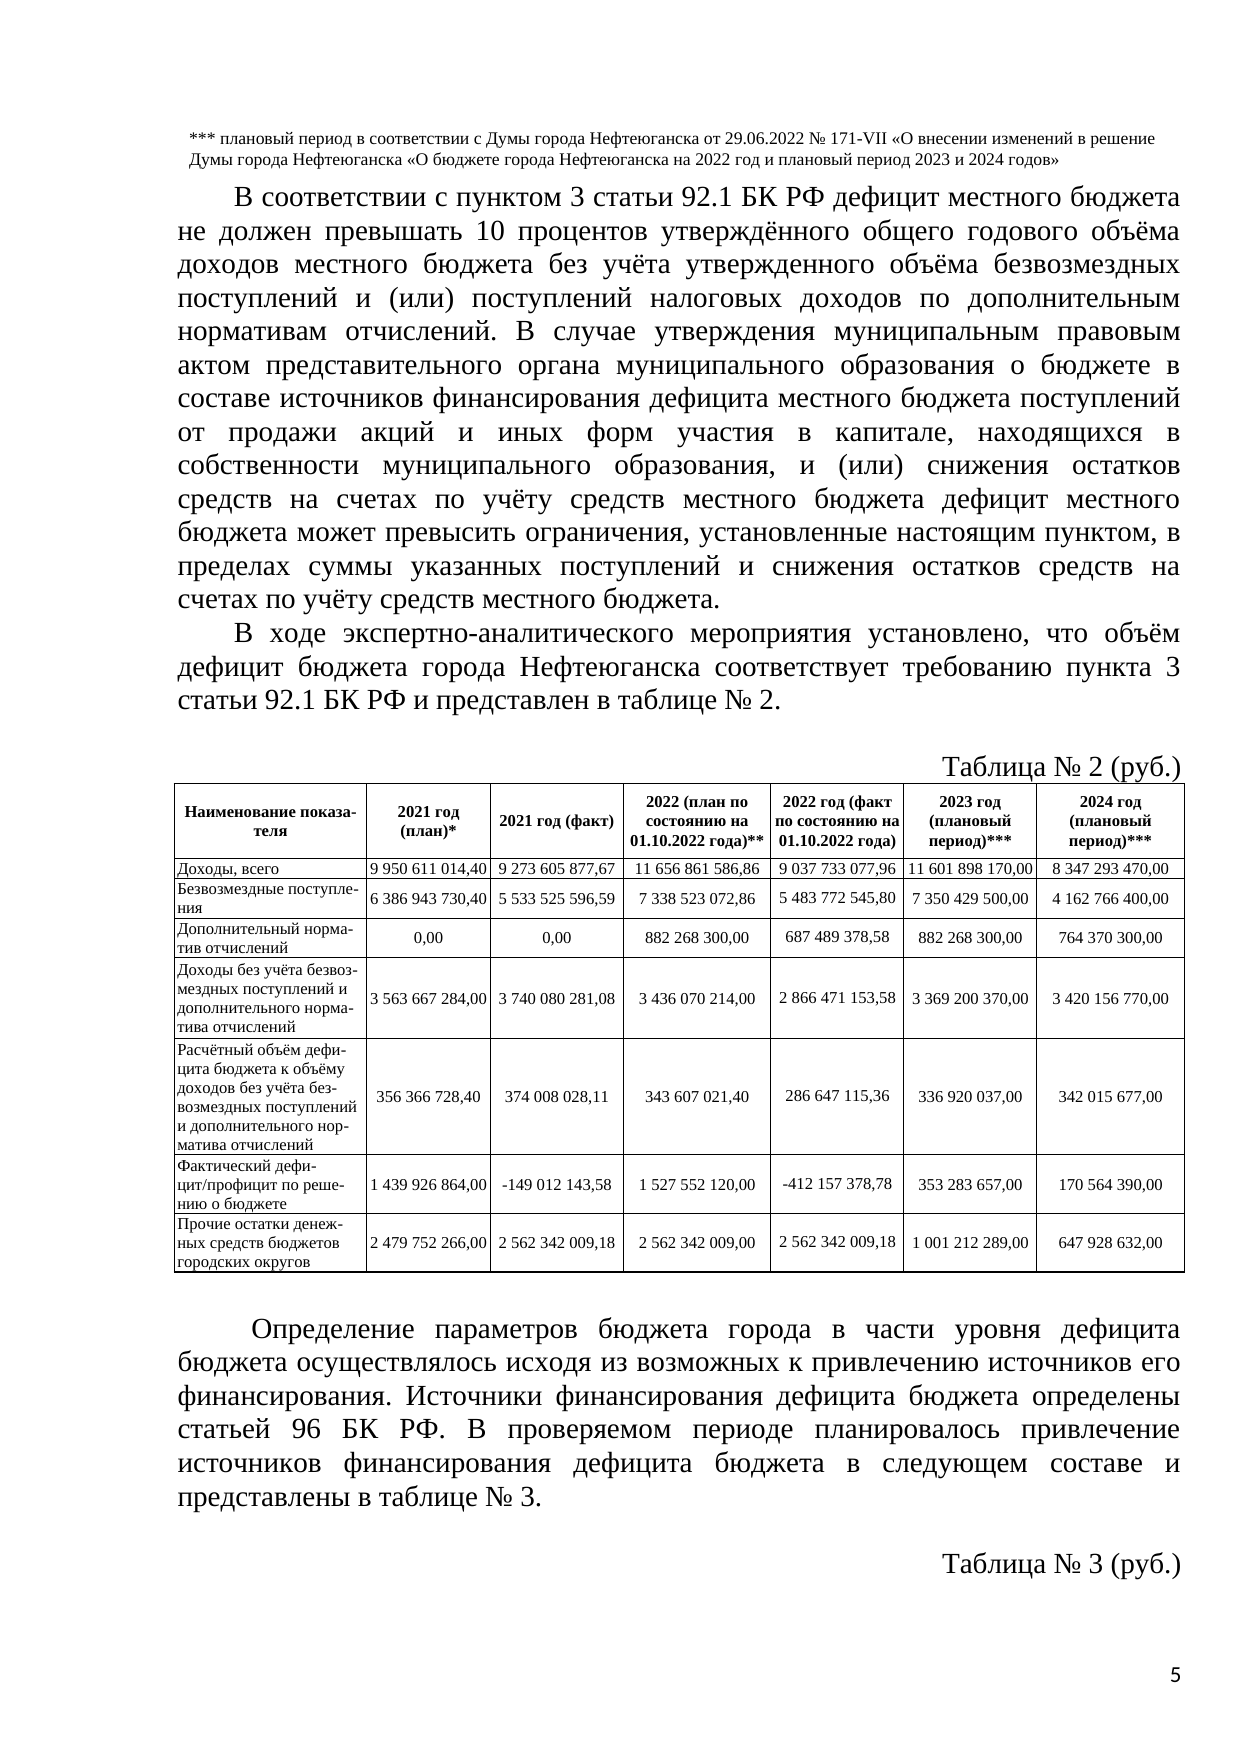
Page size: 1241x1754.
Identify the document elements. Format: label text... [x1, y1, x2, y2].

table_cell Дополнительный норматив отчислений [175, 919, 366, 957]
table_header 2022 год (факт по состоянию на 01.10.2022 года) [771, 784, 903, 858]
table_cell Прочие остатки денежных средств бюджетов городских округов [175, 1214, 366, 1271]
table_cell *** плановый период в соответствии с Думы города Нефтеюганска от 29.06.2022 № 171-VII «О внесении изменений в решение Думы города Нефтеюганска «О бюджете города Нефтеюганска на 2022 год и плановый период 2023 и 2024 годов» [186, 118, 1167, 179]
table_header 2021 год (план)* [367, 784, 490, 858]
table_cell 2 562 342 009,18 [491, 1214, 623, 1271]
text Таблица № 3 (руб.) [177, 1546, 1181, 1579]
table_cell 11 601 898 170,00 [904, 859, 1036, 878]
table_cell 6 386 943 730,40 [367, 879, 490, 917]
table_cell 1 001 212 289,00 [904, 1214, 1036, 1271]
table_cell 687 489 378,58 [771, 919, 903, 957]
table_cell 356 366 728,40 [367, 1039, 490, 1154]
table_cell 2 866 471 153,58 [771, 958, 903, 1038]
table_cell 5 533 525 596,59 [491, 879, 623, 917]
table_cell 2 562 342 009,18 [771, 1214, 903, 1271]
table_cell 4 162 766 400,00 [1037, 879, 1184, 917]
table_cell 3 369 200 370,00 [904, 958, 1036, 1038]
table_cell 2 562 342 009,00 [624, 1214, 770, 1271]
table_cell 8 347 293 470,00 [1037, 859, 1184, 878]
table_cell 9 273 605 877,67 [491, 859, 623, 878]
table_cell 1 527 552 120,00 [624, 1155, 770, 1213]
table_cell 882 268 300,00 [624, 919, 770, 957]
table_header 2023 год (плановый период)*** [904, 784, 1036, 858]
table_cell 342 015 677,00 [1037, 1039, 1184, 1154]
table_cell 374 008 028,11 [491, 1039, 623, 1154]
table_cell 764 370 300,00 [1037, 919, 1184, 957]
table_cell 0,00 [367, 919, 490, 957]
table_cell 647 928 632,00 [1037, 1214, 1184, 1271]
table_cell Расчётный объём дефицита бюджета к объёму доходов без учёта безвозмездных поступлений и дополнительного норматива отчислений [175, 1039, 366, 1154]
text Таблица № 2 (руб.) [177, 749, 1181, 783]
table_cell 170 564 390,00 [1037, 1155, 1184, 1213]
table_cell 7 338 523 072,86 [624, 879, 770, 917]
table_cell Доходы без учёта безвозмездных поступлений и дополнительного норматива отчислений [175, 958, 366, 1038]
table_cell 343 607 021,40 [624, 1039, 770, 1154]
table_cell 286 647 115,36 [771, 1039, 903, 1154]
table_cell 1 439 926 864,00 [367, 1155, 490, 1213]
table_cell 3 436 070 214,00 [624, 958, 770, 1038]
table_cell -412 157 378,78 [771, 1155, 903, 1213]
table_cell Доходы, всего [175, 859, 366, 878]
table_cell 5 483 772 545,80 [771, 879, 903, 917]
text Определение параметров бюджета города в части уровня дефицита бюджета осуществлялось исходя из возможных к привлечению источников его финансирования. Источники финансирования дефицита бюджета определены статьей 96 БК РФ. В проверяемом периоде планировалось привлечение источников финансирования дефицита бюджета в следующем составе и представлены в таблице № 3. [177, 1311, 1181, 1512]
table_header 2021 год (факт) [491, 784, 623, 858]
table_cell 9 037 733 077,96 [771, 859, 903, 878]
table_header 2024 год (плановый период)*** [1037, 784, 1184, 858]
table_cell 0,00 [491, 919, 623, 957]
table_cell 3 563 667 284,00 [367, 958, 490, 1038]
table_header 2022 (план по состоянию на 01.10.2022 года)** [624, 784, 770, 858]
table_cell 7 350 429 500,00 [904, 879, 1036, 917]
table_cell 11 656 861 586,86 [624, 859, 770, 878]
table_cell Фактический дефицит/профицит по решению о бюджете [175, 1155, 366, 1213]
table_cell -149 012 143,58 [491, 1155, 623, 1213]
table_cell 882 268 300,00 [904, 919, 1036, 957]
table_header Наименование показателя [175, 784, 366, 858]
text В ходе экспертно-аналитического мероприятия установлено, что объём дефицит бюджета города Нефтеюганска соответствует требованию пункта 3 статьи 92.1 БК РФ и представлен в таблице № 2. [177, 615, 1181, 716]
table_cell 3 740 080 281,08 [491, 958, 623, 1038]
table_cell Безвозмездные поступления [175, 879, 366, 917]
table_cell 336 920 037,00 [904, 1039, 1036, 1154]
table_cell 2 479 752 266,00 [367, 1214, 490, 1271]
table_cell 9 950 611 014,40 [367, 859, 490, 878]
text В соответствии с пунктом 3 статьи 92.1 БК РФ дефицит местного бюджета не должен превышать 10 процентов утверждённого общего годового объёма доходов местного бюджета без учёта утвержденного объёма безвозмездных поступлений и (или) поступлений налоговых доходов по дополнительным нормативам отчислений. В случае утверждения муниципальным правовым актом представительного органа муниципального образования о бюджете в составе источников финансирования дефицита местного бюджета поступлений от продажи акций и иных форм участия в капитале, находящихся в собственности муниципального образования, и (или) снижения остатков средств на счетах по учёту средств местного бюджета дефицит местного бюджета может превысить ограничения, установленные настоящим пунктом, в пределах суммы указанных поступлений и снижения остатков средств на счетах по учёту средств местного бюджета. [177, 179, 1181, 615]
table_cell 353 283 657,00 [904, 1155, 1036, 1213]
table_cell 3 420 156 770,00 [1037, 958, 1184, 1038]
